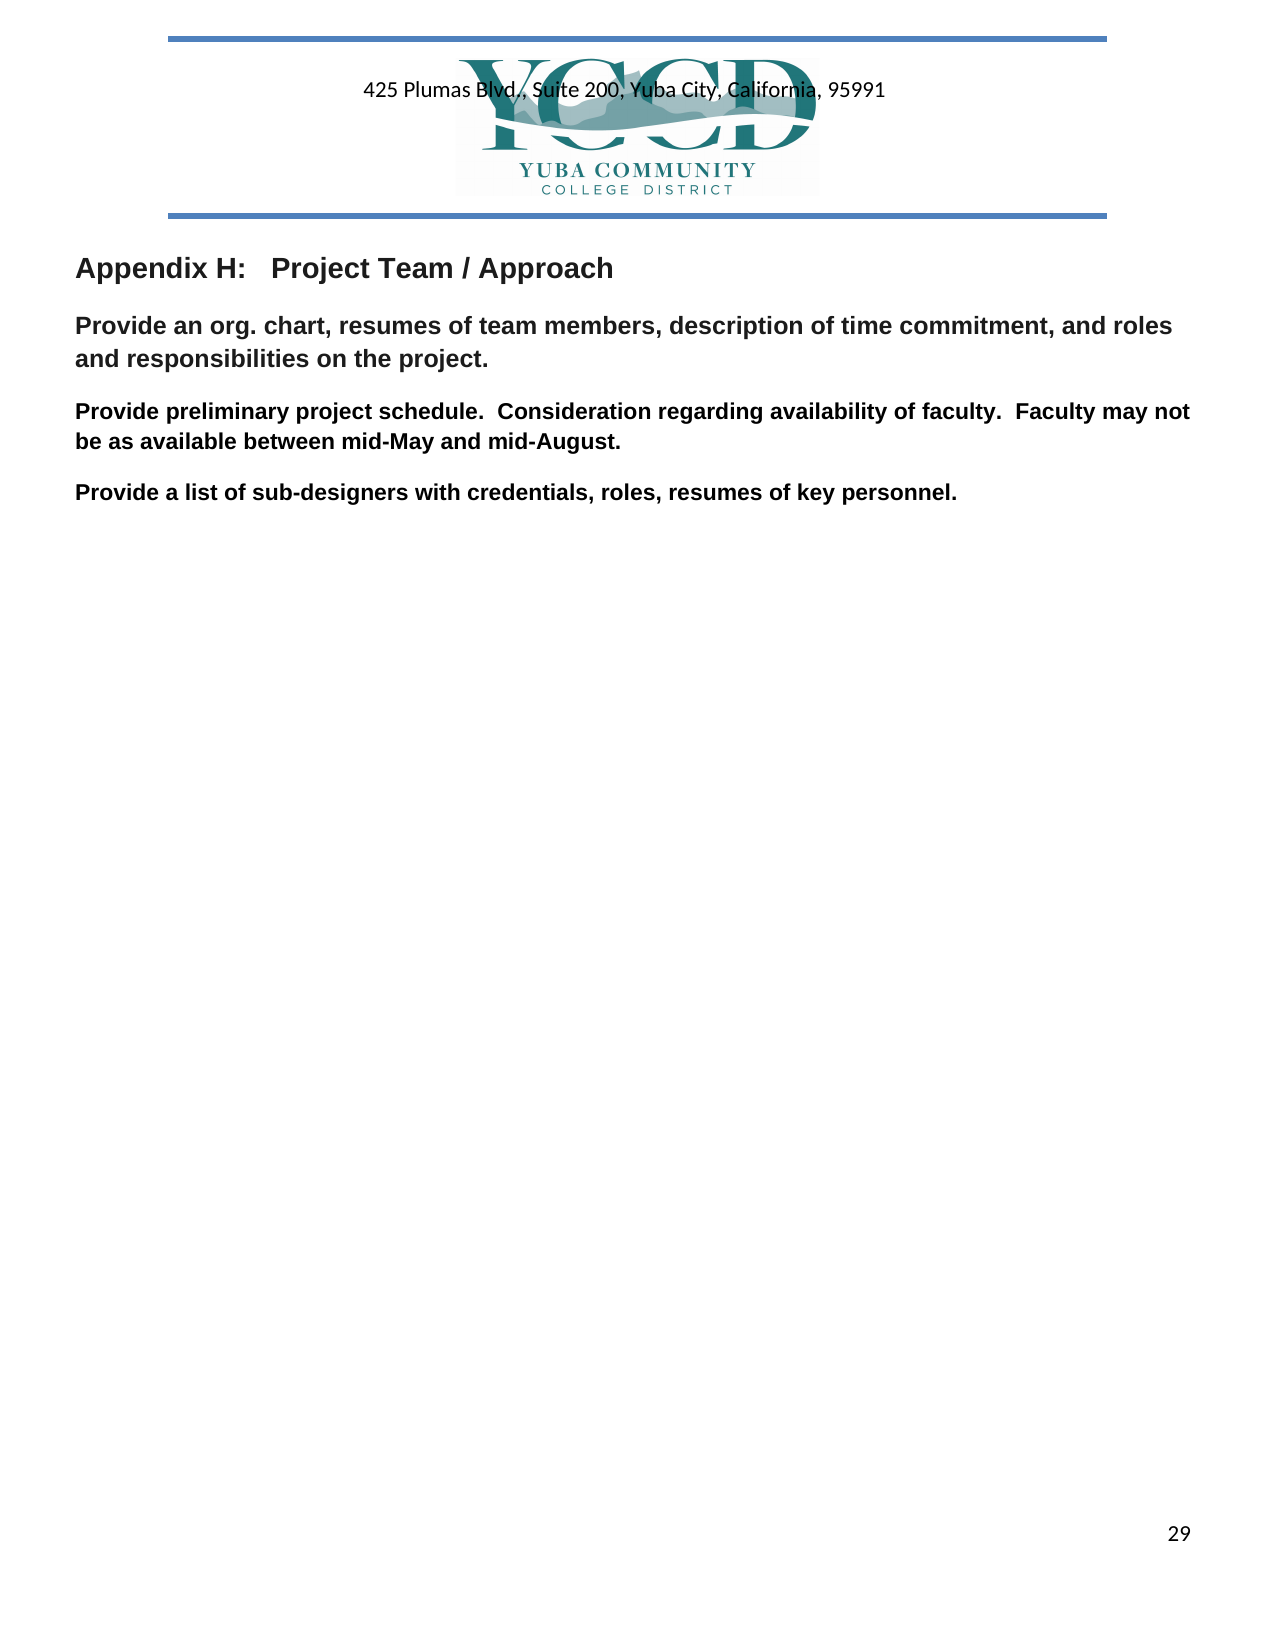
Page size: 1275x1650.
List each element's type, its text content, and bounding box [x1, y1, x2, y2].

text Provide preliminary project schedule. Consideration regarding availability of faculty. Faculty may not be as available between mid-May and mid-August. [75, 398, 1191, 454]
text Provide a list of sub-designers with credentials, roles, resumes of key personnel. [75, 479, 1191, 505]
picture [455, 58, 820, 131]
text Appendix H: Project Team / Approach [75, 131, 1191, 285]
text Provide an org. chart, resumes of team members, description of time commitment, and roles and responsibilities on the project. [75, 311, 1191, 372]
